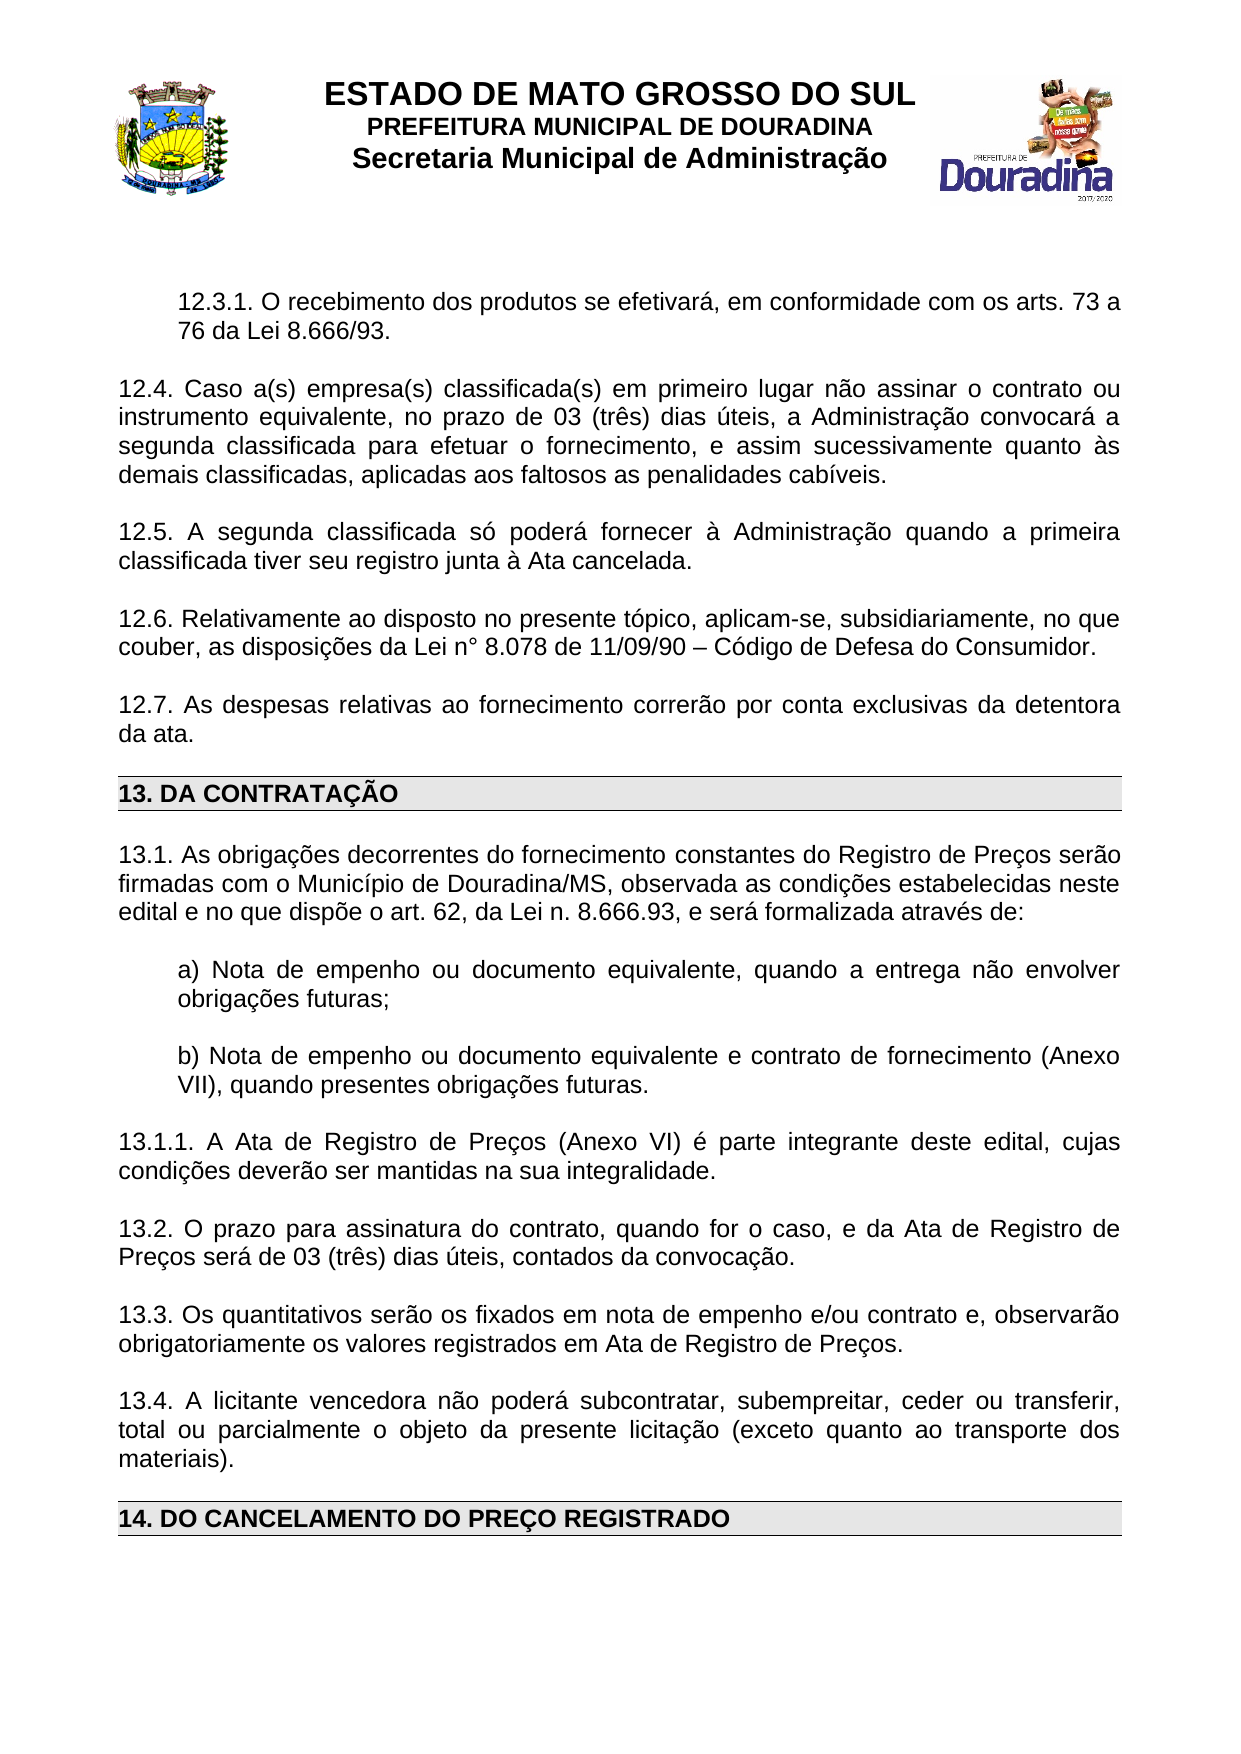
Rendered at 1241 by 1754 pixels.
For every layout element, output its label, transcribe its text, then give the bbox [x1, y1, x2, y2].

text 12.4. Caso a(s) empresa(s) classificada(s) em primeiro lugar não assinar o contrato ou instrumento equivalente, no prazo de 03 (três) dias úteis, a Administração convocará a segunda classificada para efetuar o fornecimento, e assim sucessivamente quanto às demais classificadas, aplicadas aos faltosos as penalidades cabíveis. [118, 373, 1122, 488]
picture [929, 75, 1123, 206]
text 13. DA CONTRATAÇÃO [118, 777, 1122, 810]
text 14. DO CANCELAMENTO DO PREÇO REGISTRADO [118, 1502, 1122, 1535]
text 13.1. As obrigações decorrentes do fornecimento constantes do Registro de Preços serão firmadas com o Município de Douradina/MS, observada as condições estabelecidas neste edital e no que dispõe o art. 62, da Lei n. 8.666.93, e será formalizada através de: [118, 840, 1122, 926]
text 12.6. Relativamente ao disposto no presente tópico, aplicam-se, subsidiariamente, no que couber, as disposições da Lei n° 8.078 de 11/09/90 – Código de Defesa do Consumidor. [118, 603, 1122, 661]
text 12.3.1. O recebimento dos produtos se efetivará, em conformidade com os arts. 73 a 76 da Lei 8.666/93. [177, 287, 1122, 345]
text 12.7. As despesas relativas ao fornecimento correrão por conta exclusivas da detentora da ata. [118, 690, 1122, 747]
text 13.4. A licitante vencedora não poderá subcontratar, subempreitar, ceder ou transferir, total ou parcialmente o objeto da presente licitação (exceto quanto ao transporte dos materiais). [118, 1386, 1122, 1472]
text 12.5. A segunda classificada só poderá fornecer à Administração quando a primeira classificada tiver seu registro junta à Ata cancelada. [118, 517, 1122, 575]
text a) Nota de empenho ou documento equivalente, quando a entrega não envolver obrigações futuras; [177, 955, 1122, 1012]
text 13.1.1. A Ata de Registro de Preços (Anexo VI) é parte integrante deste edital, cujas condições deverão ser mantidas na sua integralidade. [118, 1127, 1122, 1185]
text b) Nota de empenho ou documento equivalente e contrato de fornecimento (Anexo VII), quando presentes obrigações futuras. [177, 1041, 1122, 1098]
text 13.2. O prazo para assinatura do contrato, quando for o caso, e da Ata de Registro de Preços será de 03 (três) dias úteis, contados da convocação. [118, 1213, 1122, 1271]
picture [104, 68, 237, 206]
text 13.3. Os quantitativos serão os fixados em nota de empenho e/ou contrato e, observarão obrigatoriamente os valores registrados em Ata de Registro de Preços. [118, 1300, 1122, 1357]
